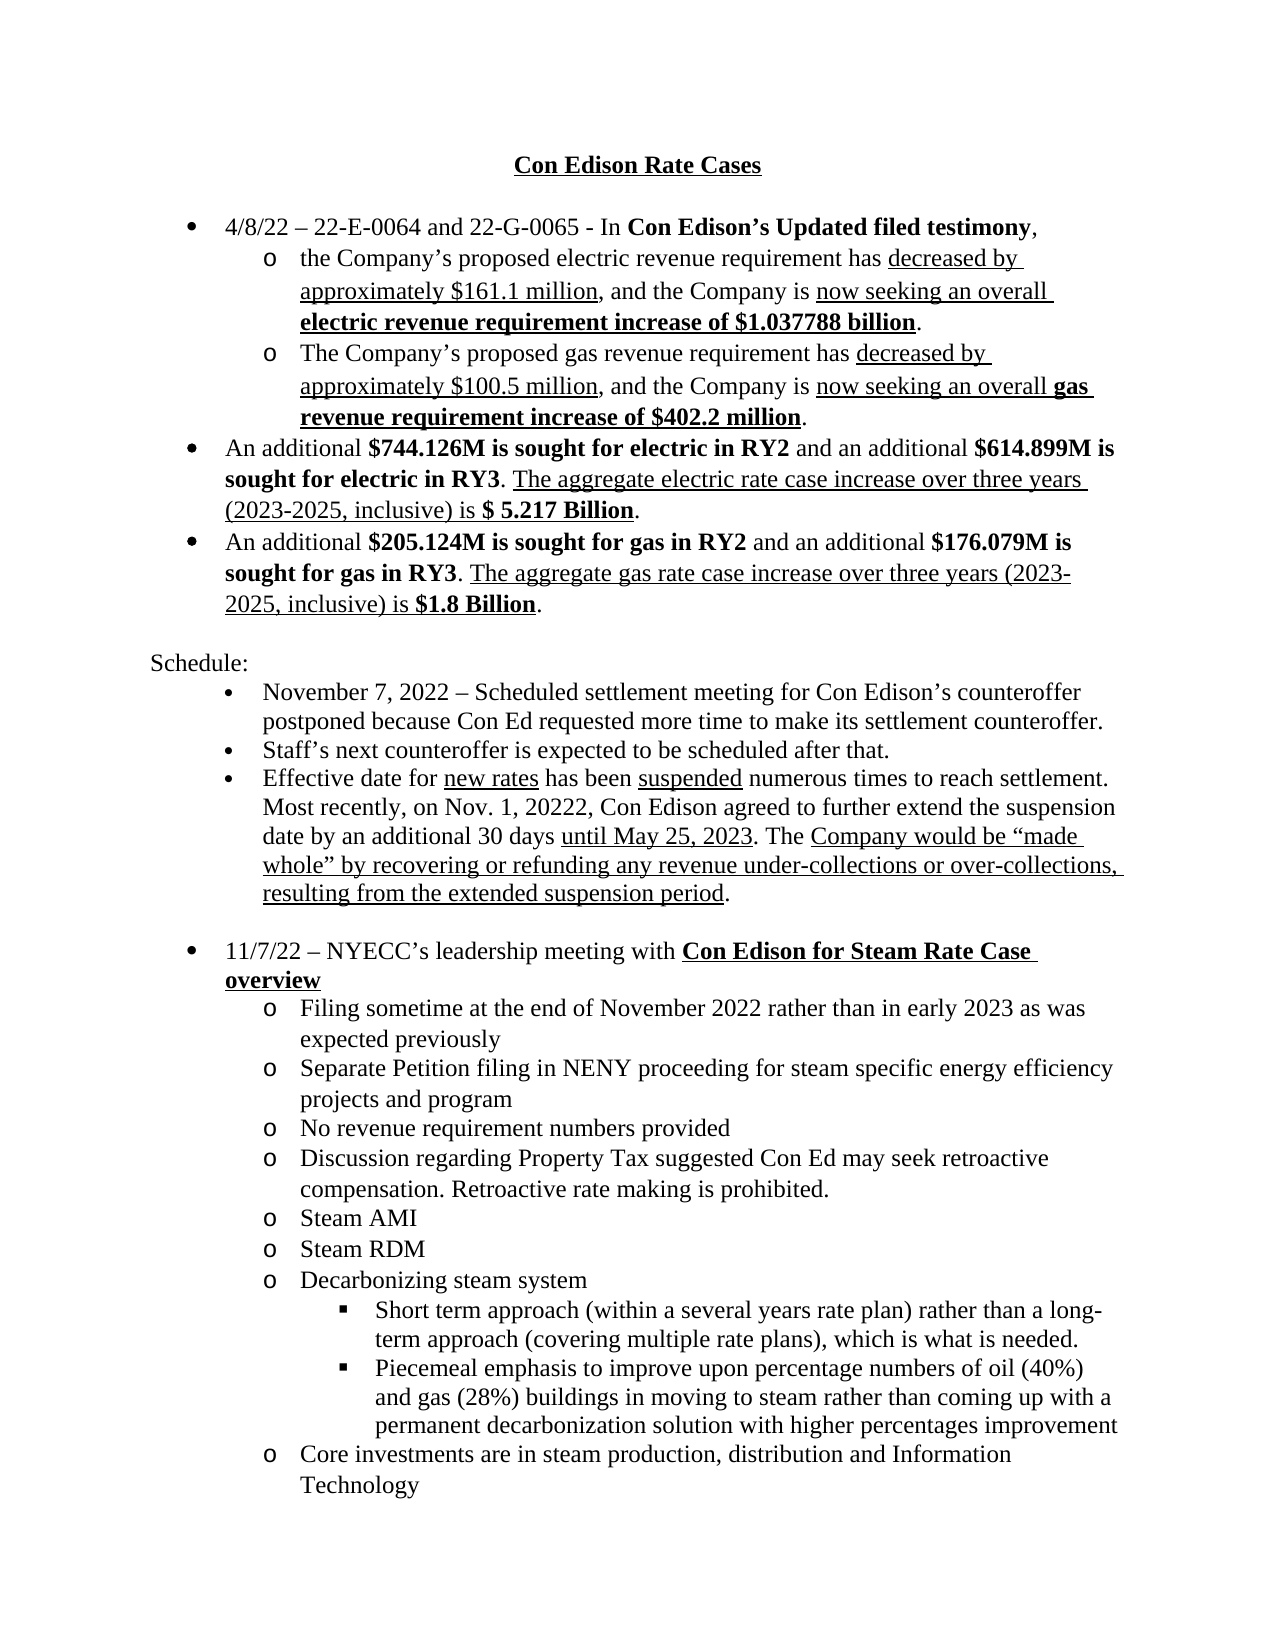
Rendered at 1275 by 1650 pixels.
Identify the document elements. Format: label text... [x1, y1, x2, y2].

list Separate Petition filing in NENY proceeding for steam specific energy efficiency projects and program [262, 1053, 1125, 1113]
list Steam AMI [262, 1203, 1125, 1234]
list Piecemeal emphasis to improve upon percentage numbers of oil (40%) and gas (28%) buildings in moving to steam rather than coming up with a permanent decarbonization solution with higher percentages improvement [337, 1353, 1125, 1439]
list 4/8/22 – 22-E-0064 and 22-G-0065 - In Con Edison’s Updated filed testimony, [187, 212, 1125, 241]
list An additional $205.124M is sought for gas in RY2 and an additional $176.079M is sought for gas in RY3. The aggregate gas rate case increase over three years (2023-2025, inclusive) is $1.8 Billion. [187, 527, 1125, 617]
list Steam RDM [262, 1234, 1125, 1265]
list Staff’s next counteroffer is expected to be scheduled after that. [225, 735, 1125, 763]
text Con Edison Rate Cases [150, 150, 1125, 179]
list 11/7/22 – NYECC’s leadership meeting with Con Edison for Steam Rate Case overview [187, 936, 1125, 993]
list Effective date for new rates has been suspended numerous times to reach settlement. Most recently, on Nov. 1, 20222, Con Edison agreed to further extend the suspension date by an additional 30 days until May 25, 2023. The Company would be “made whole” by recovering or refunding any revenue under-collections or over-collections, resulting from the extended suspension period. [225, 763, 1125, 907]
list The Company’s proposed gas revenue requirement has decreased by approximately $100.5 million, and the Company is now seeking an overall gas revenue requirement increase of $402.2 million. [262, 338, 1125, 431]
list Core investments are in steam production, distribution and Information Technology [262, 1439, 1125, 1499]
list Decarbonizing steam system [262, 1265, 1125, 1296]
list No revenue requirement numbers provided [262, 1113, 1125, 1143]
list An additional $744.126M is sought for electric in RY2 and an additional $614.899M is sought for electric in RY3. The aggregate electric rate case increase over three years (2023-2025, inclusive) is $ 5.217 Billion. [187, 433, 1125, 524]
list the Company’s proposed electric revenue requirement has decreased by approximately $161.1 million, and the Company is now seeking an overall electric revenue requirement increase of $1.037788 billion. [262, 243, 1125, 336]
list November 7, 2022 – Scheduled settlement meeting for Con Edison’s counteroffer postponed because Con Ed requested more time to make its settlement counteroffer. [225, 677, 1125, 735]
list Filing sometime at the end of November 2022 rather than in early 2023 as was expected previously [262, 993, 1125, 1053]
list Discussion regarding Property Tax suggested Con Ed may seek retroactive compensation. Retroactive rate making is prohibited. [262, 1143, 1125, 1203]
text Schedule: [150, 648, 1125, 677]
list Short term approach (within a several years rate plan) rather than a long-term approach (covering multiple rate plans), which is what is needed. [337, 1296, 1125, 1353]
